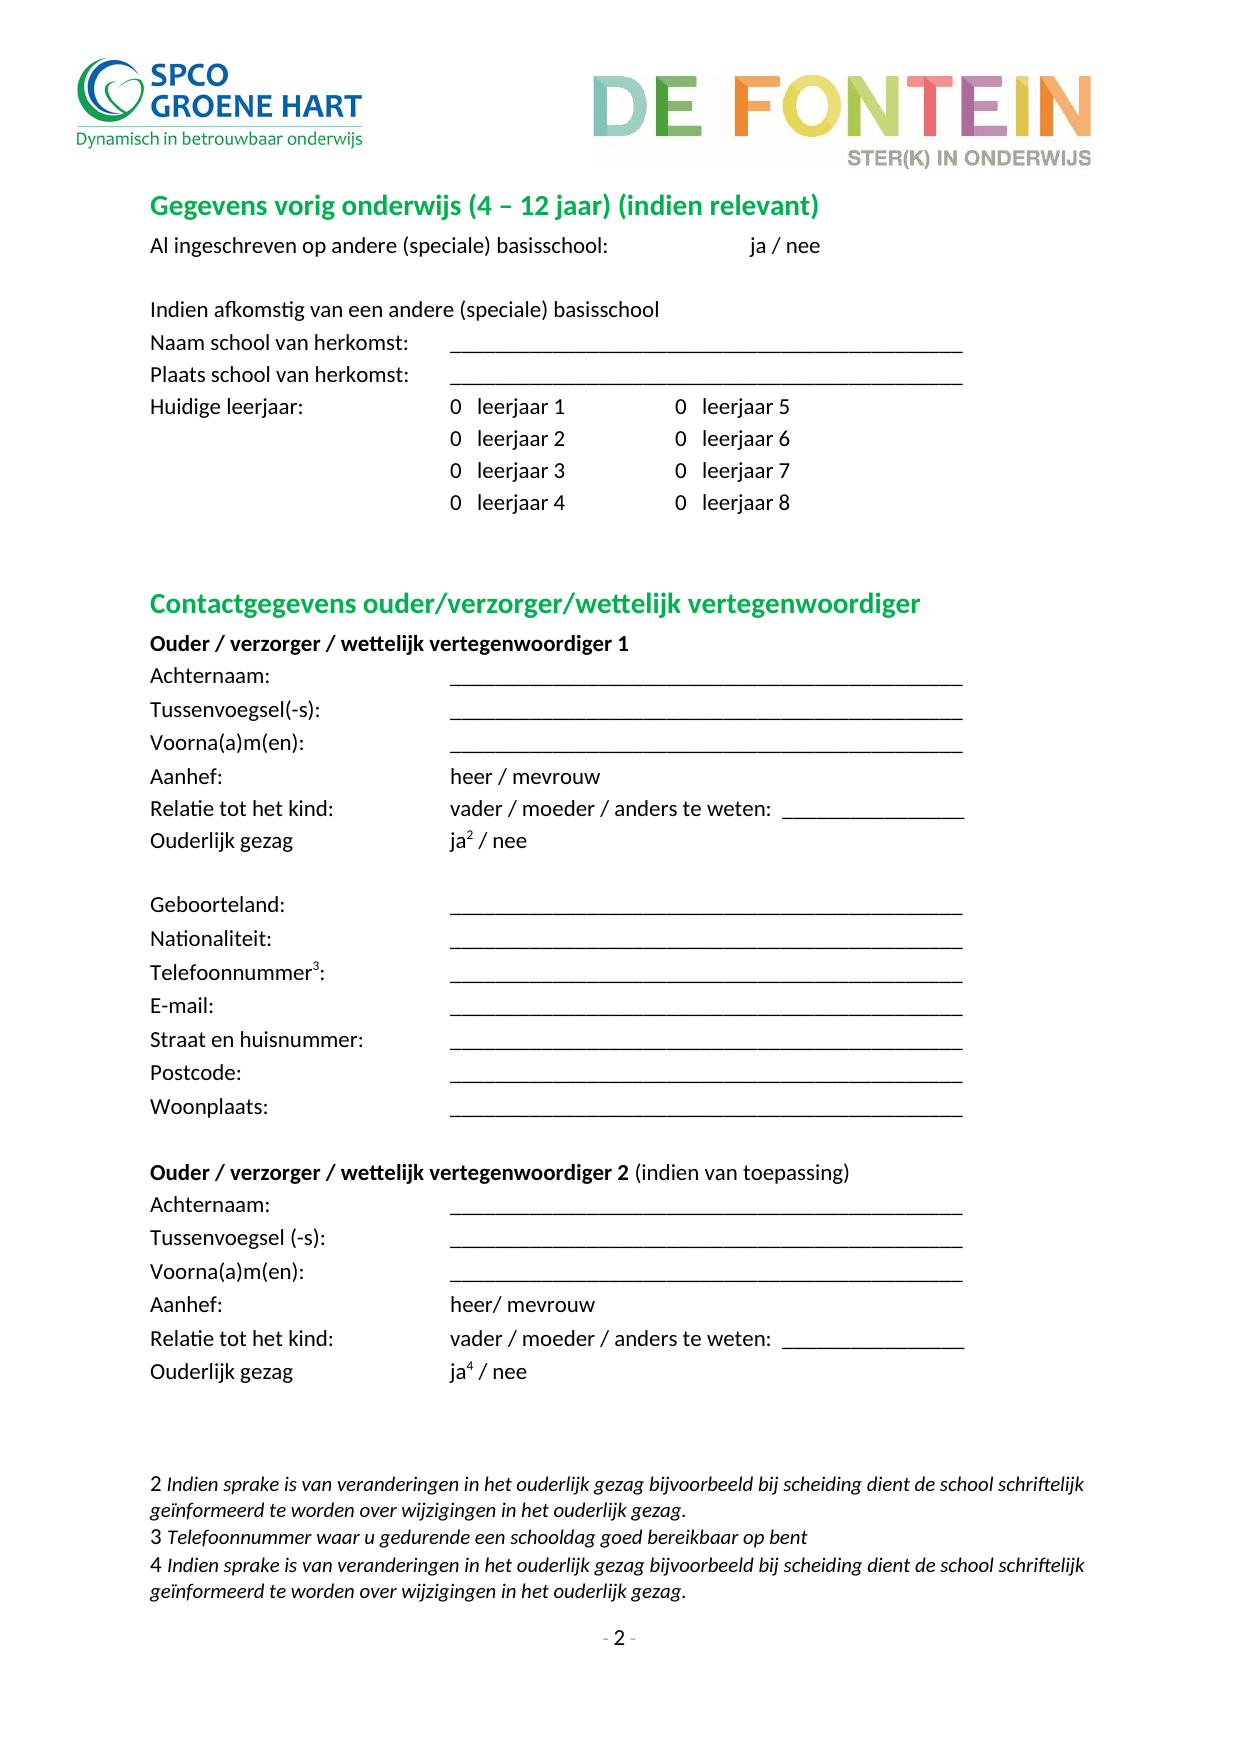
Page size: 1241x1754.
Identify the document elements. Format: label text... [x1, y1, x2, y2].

text 0 leerjaar 2 0 leerjaar 6 [150, 424, 1090, 452]
text Tussenvoegsel(-s): _____________________________________________ [150, 695, 1090, 723]
text Tussenvoegsel (-s): _____________________________________________ [150, 1223, 1090, 1251]
text Achternaam: _____________________________________________ [150, 661, 1090, 689]
text Relatie tot het kind: vader / moeder / anders te weten: ________________ [150, 794, 1090, 822]
text Voorna(a)m(en): _____________________________________________ [150, 728, 1090, 756]
text Achternaam: _____________________________________________ [150, 1190, 1090, 1218]
text Al ingeschreven op andere (speciale) basisschool: ja / nee Indien afkomstig van een andere (speciale) basisschool [150, 231, 1090, 323]
text Naam school van herkomst: _____________________________________________ [150, 328, 1090, 356]
text Postcode: _____________________________________________ [150, 1058, 1090, 1086]
text Ouder / verzorger / wettelijk vertegenwoordiger 1 [150, 629, 1090, 657]
text E-mail: _____________________________________________ [150, 991, 1090, 1019]
text Geboorteland: _____________________________________________ [150, 891, 1090, 919]
text Voorna(a)m(en): _____________________________________________ [150, 1257, 1090, 1285]
text Telefoonnummer: _____________________________________________ [150, 958, 1090, 986]
text Aanhef: heer/ mevrouw [150, 1290, 1090, 1318]
subtitle Gegevens vorig onderwijs (4 – 12 jaar) (indien relevant) [150, 187, 1090, 223]
text Straat en huisnummer: _____________________________________________ [150, 1025, 1090, 1053]
text Ouderlijk gezag ja / nee [150, 1357, 1090, 1386]
text Aanhef: heer / mevrouw [150, 762, 1090, 790]
picture [75, 56, 364, 150]
text Relatie tot het kind: vader / moeder / anders te weten: ________________ [150, 1324, 1090, 1352]
text 0 leerjaar 4 0 leerjaar 8 [150, 488, 1090, 517]
text Ouder / verzorger / wettelijk vertegenwoordiger 2 (indien van toepassing) [150, 1158, 1090, 1186]
text Ouderlijk gezag ja / nee [150, 826, 1090, 854]
text Plaats school van herkomst: _____________________________________________ Huidige leerjaar: 0 leerjaar 1 0 leerjaar 5 [150, 360, 1090, 420]
picture [593, 75, 1091, 169]
text Nationaliteit: _____________________________________________ [150, 924, 1090, 952]
subtitle Contactgegevens ouder/verzorger/wettelijk vertegenwoordiger [150, 585, 1090, 621]
text Woonplaats: _____________________________________________ [150, 1092, 1090, 1120]
text 0 leerjaar 3 0 leerjaar 7 [150, 456, 1090, 484]
